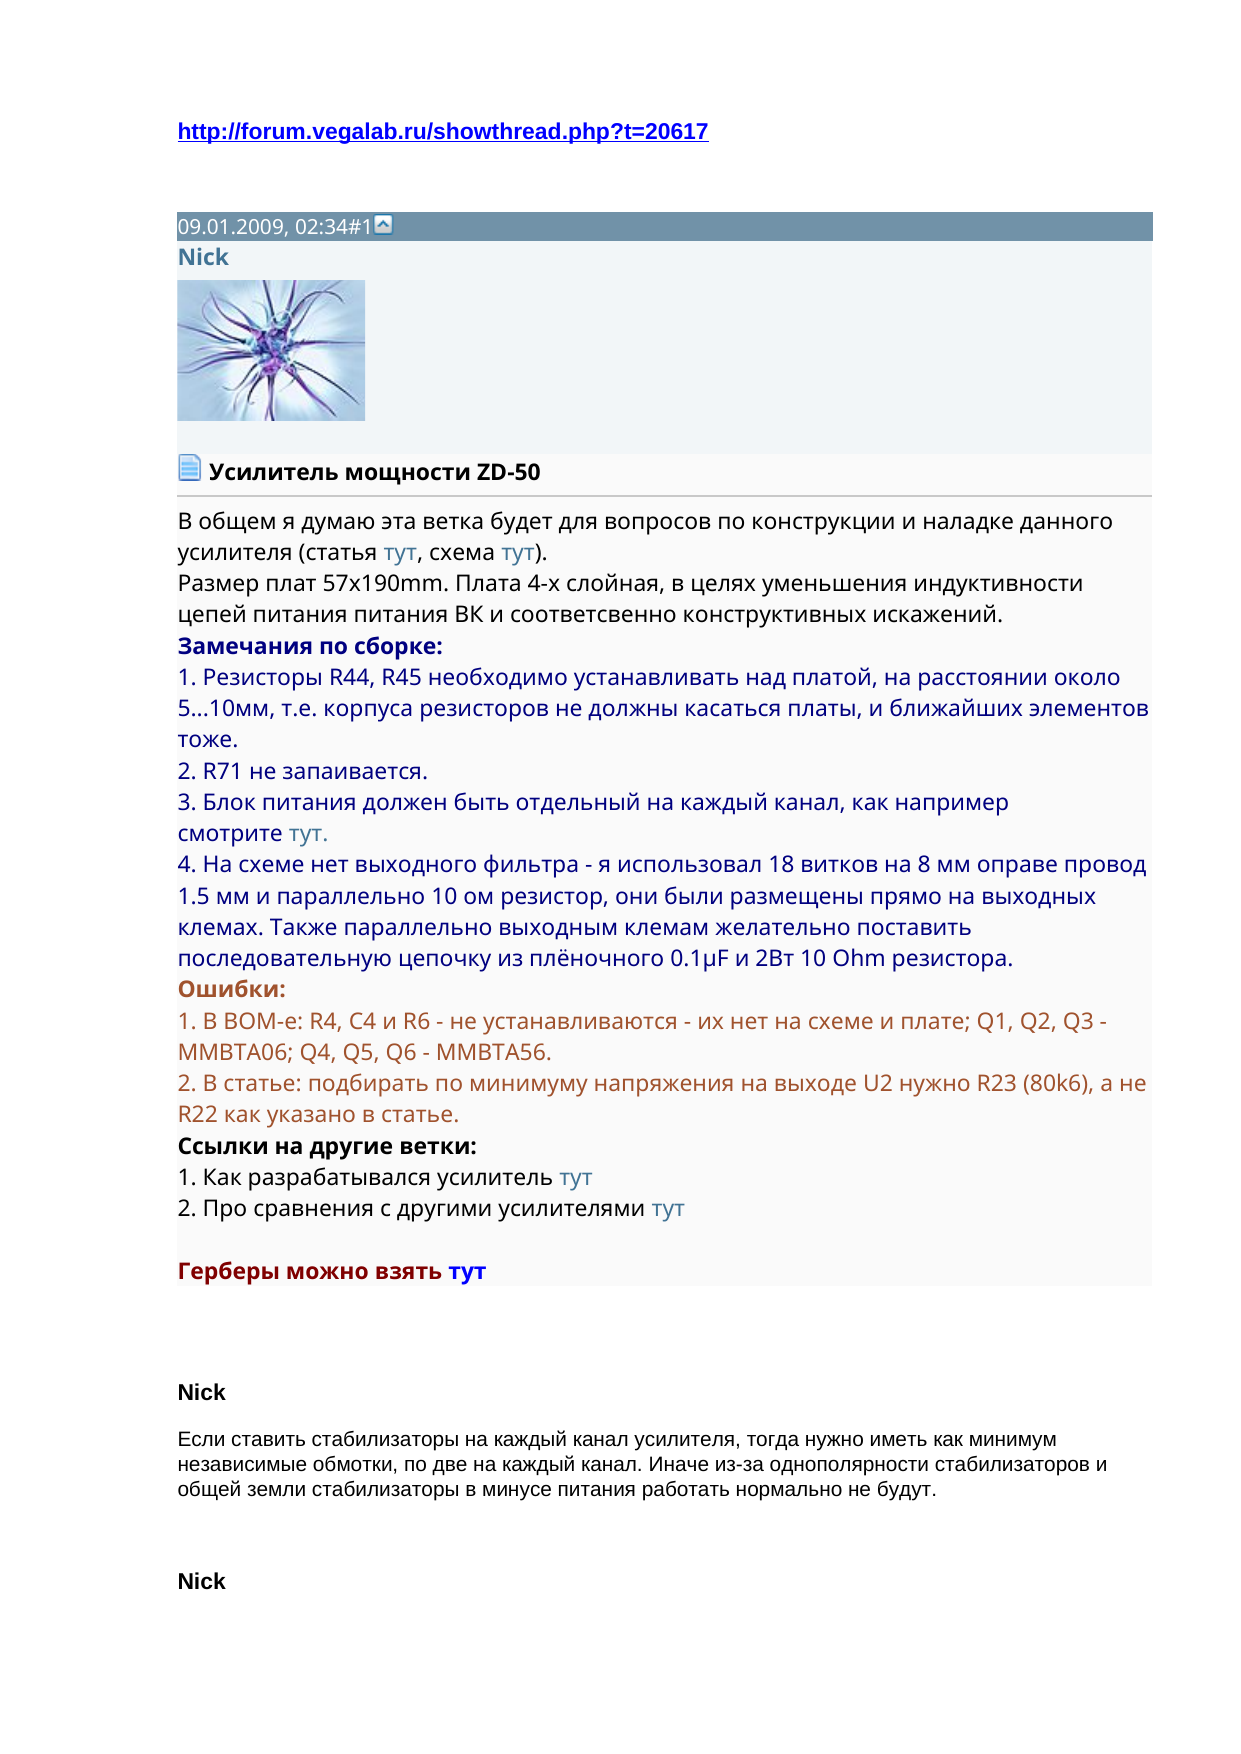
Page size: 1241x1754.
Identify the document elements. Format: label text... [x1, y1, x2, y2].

text 09.01.2009, 02:34#1 [177, 212, 1153, 241]
text http://forum.vegalab.ru/showthread.php?t=20617 [177, 118, 1152, 144]
text Усилитель мощности ZD-50 [177, 454, 1152, 495]
text Nick [177, 1379, 1152, 1405]
text В общем я думаю эта ветка будет для вопросов по конструкции и наладке данного усилителя (cтатья тут, схема тут). Размер плат 57x190mm. Плата 4-х слойная, в целях уменьшения индуктивности цепей питания питания ВК и соответсвенно конструктивных искажений. [177, 504, 1152, 629]
text Замечания по сборке: [177, 629, 1152, 661]
text 1. Резисторы R44, R45 необходимо устанавливать над платой, на расстоянии около 5...10мм, т.е. корпуса резисторов не должны касаться платы, и ближайших элементов тоже. 2. R71 не запаивается. 3. Блок питания должен быть отдельный на каждый канал, как например смотрите тут. 4. На схеме нет выходного фильтра - я использовал 18 витков на 8 мм оправе провод 1.5 мм и параллельно 10 ом резистор, они были размещены прямо на выходных клемах. Также параллельно выходным клемам желательно поставить последовательную цепочку из плёночного 0.1μF и 2Вт 10 Ohm резистора. [177, 661, 1152, 973]
picture [177, 280, 366, 421]
picture [373, 214, 394, 235]
text Nick [177, 1568, 1152, 1594]
text Ошибки: [177, 973, 1152, 1004]
text Nick [177, 241, 1152, 272]
text Если ставить стабилизаторы на каждый канал усилителя, тогда нужно иметь как минимум независимые обмотки, по две на каждый канал. Иначе из-за однополярности стабилизаторов и общей земли стабилизаторы в минусе питания работать нормально не будут. [177, 1426, 1152, 1501]
picture [177, 454, 203, 481]
text 1. В BOM-е: R4, C4 и R6 - не устанавливаются - их нет на схеме и плате; Q1, Q2, Q3 - MMBTA06; Q4, Q5, Q6 - MMBTA56. 2. В статье: подбирать по минимуму напряжения на выходе U2 нужно R23 (80k6), а не R22 как указано в статье. [177, 1004, 1152, 1129]
text Ссылки на другие ветки: [177, 1129, 1152, 1161]
text 1. Как разрабатывался усилитель тут 2. Про сравнения с другими усилителями тут Герберы можно взять тут [177, 1161, 1152, 1286]
